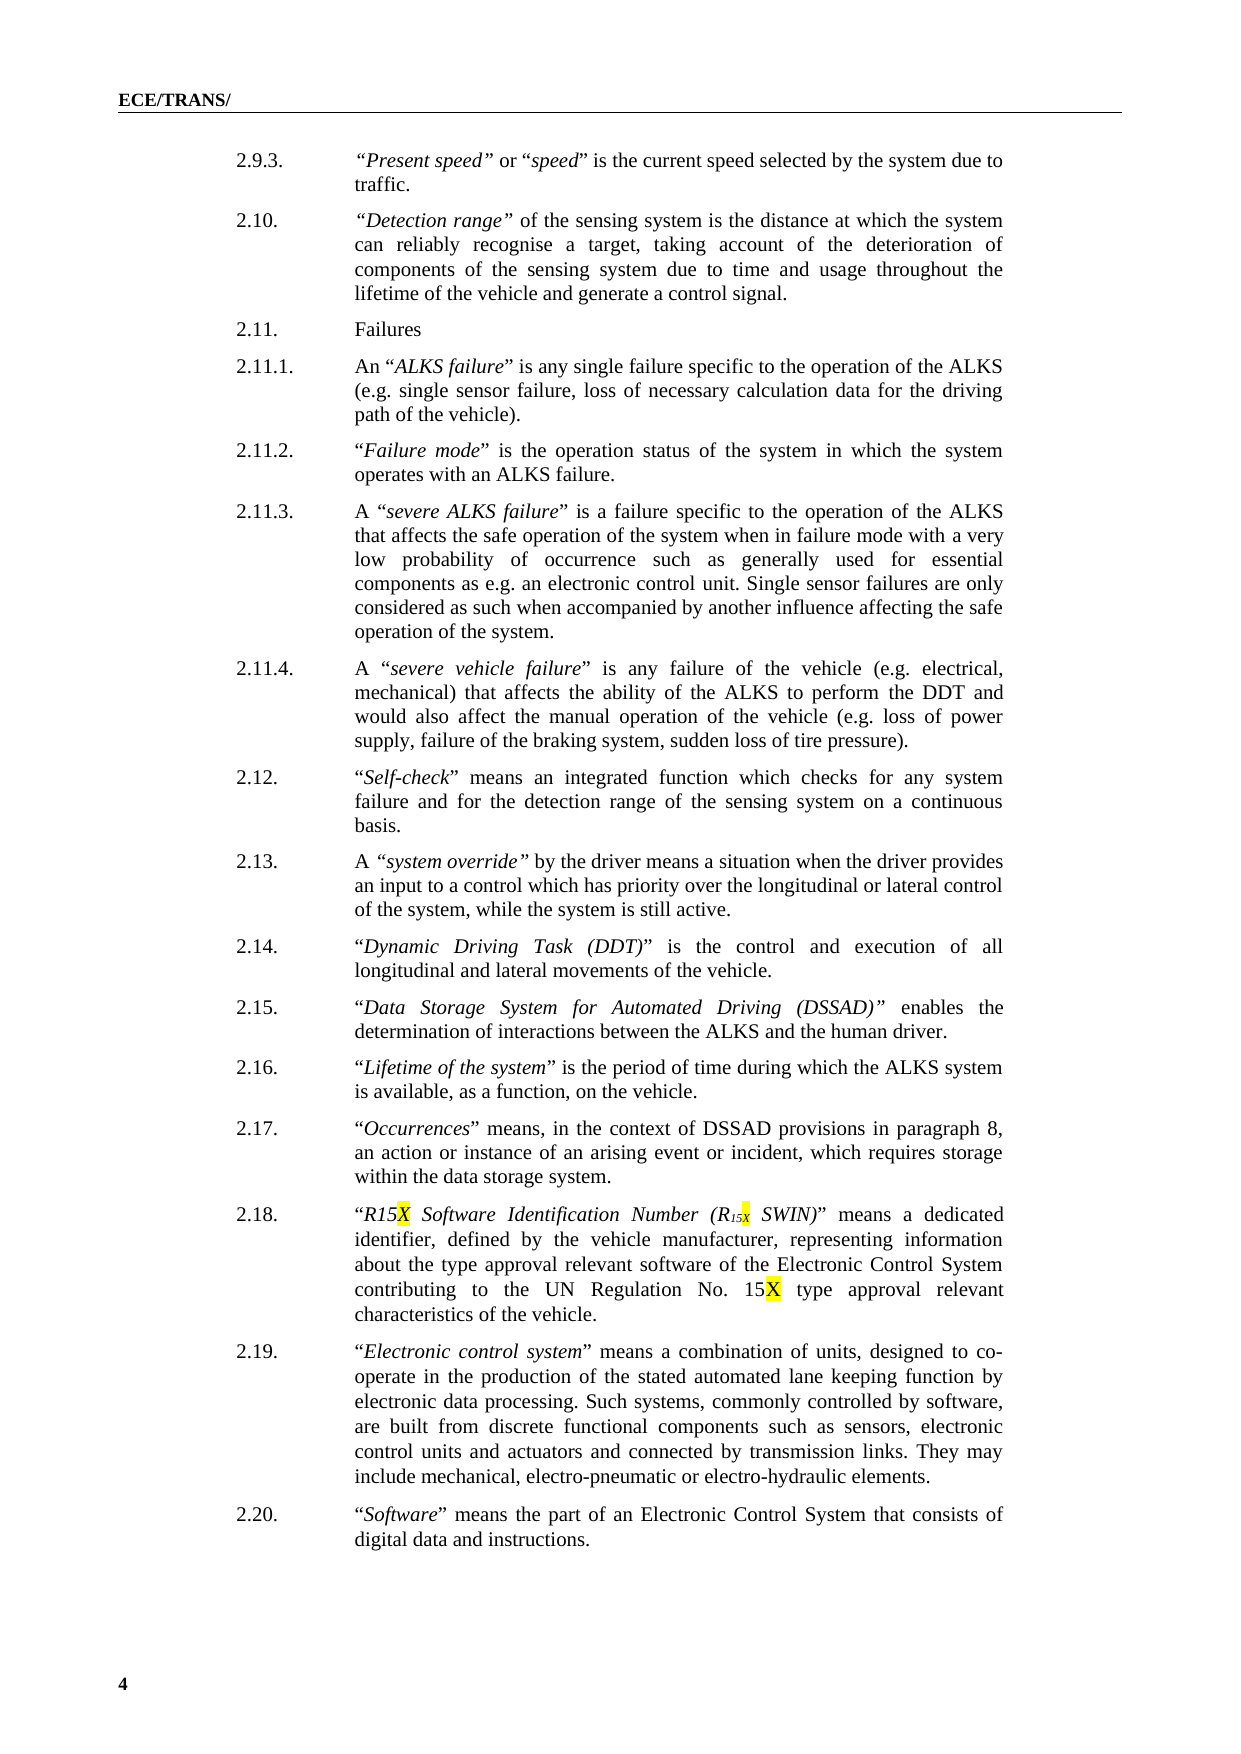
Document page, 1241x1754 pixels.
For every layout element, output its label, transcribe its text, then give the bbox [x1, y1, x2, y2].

text 2.17. “Occurrences” means, in the context of DSSAD provisions in paragraph 8, an action or instance of an arising event or incident, which requires storage within the data storage system. [236, 1116, 1004, 1188]
text 2.20. “Software” means the part of an Electronic Control System that consists of digital data and instructions. [236, 1501, 1004, 1551]
text 2.15. “Data Storage System for Automated Driving (DSSAD)” enables the determination of interactions between the ALKS and the human driver. [236, 994, 1004, 1043]
text 2.11.1. An “ALKS failure” is any single failure specific to the operation of the ALKS (e.g. single sensor failure, loss of necessary calculation data for the driving path of the vehicle). [236, 354, 1004, 426]
text 2.12. “Self-check” means an integrated function which checks for any system failure and for the detection range of the sensing system on a continuous basis. [236, 764, 1004, 837]
text 2.19. “Electronic control system” means a combination of units, designed to co-operate in the production of the stated automated lane keeping function by electronic data processing. Such systems, commonly controlled by software, are built from discrete functional components such as sensors, electronic control units and actuators and connected by transmission links. They may include mechanical, electro-pneumatic or electro-hydraulic elements. [236, 1338, 1004, 1488]
text 2.16. “Lifetime of the system” is the period of time during which the ALKS system is available, as a function, on the vehicle. [236, 1055, 1004, 1103]
text 2.9.3. “Present speed” or “speed” is the current speed selected by the system due to traffic. [236, 148, 1004, 196]
text 2.11.2. “Failure mode” is the operation status of the system in which the system operates with an ALKS failure. [236, 438, 1004, 486]
text 2.18. “R15X Software Identification Number (R15X SWIN)” means a dedicated identifier, defined by the vehicle manufacturer, representing information about the type approval relevant software of the Electronic Control System contributing to the UN Regulation No. 15X type approval relevant characteristics of the vehicle. [236, 1201, 1004, 1326]
text 2.11.4. A “severe vehicle failure” is any failure of the vehicle (e.g. electrical, mechanical) that affects the ability of the ALKS to perform the DDT and would also affect the manual operation of the vehicle (e.g. loss of power supply, failure of the braking system, sudden loss of tire pressure). [236, 656, 1004, 752]
text 2.11.3. A “severe ALKS failure” is a failure specific to the operation of the ALKS that affects the safe operation of the system when in failure mode with a very low probability of occurrence such as generally used for essential components as e.g. an electronic control unit. Single sensor failures are only considered as such when accompanied by another influence affecting the safe operation of the system. [236, 499, 1004, 643]
text 2.13. A “system override” by the driver means a situation when the driver provides an input to a control which has priority over the longitudinal or lateral control of the system, while the system is still active. [236, 849, 1004, 921]
text 2.10. “Detection range” of the sensing system is the distance at which the system can reliably recognise a target, taking account of the deterioration of components of the sensing system due to time and usage throughout the lifetime of the vehicle and generate a control signal. [236, 208, 1004, 304]
text 2.11. Failures [236, 317, 1004, 341]
text 2.14. “Dynamic Driving Task (DDT)” is the control and execution of all longitudinal and lateral movements of the vehicle. [236, 934, 1004, 982]
